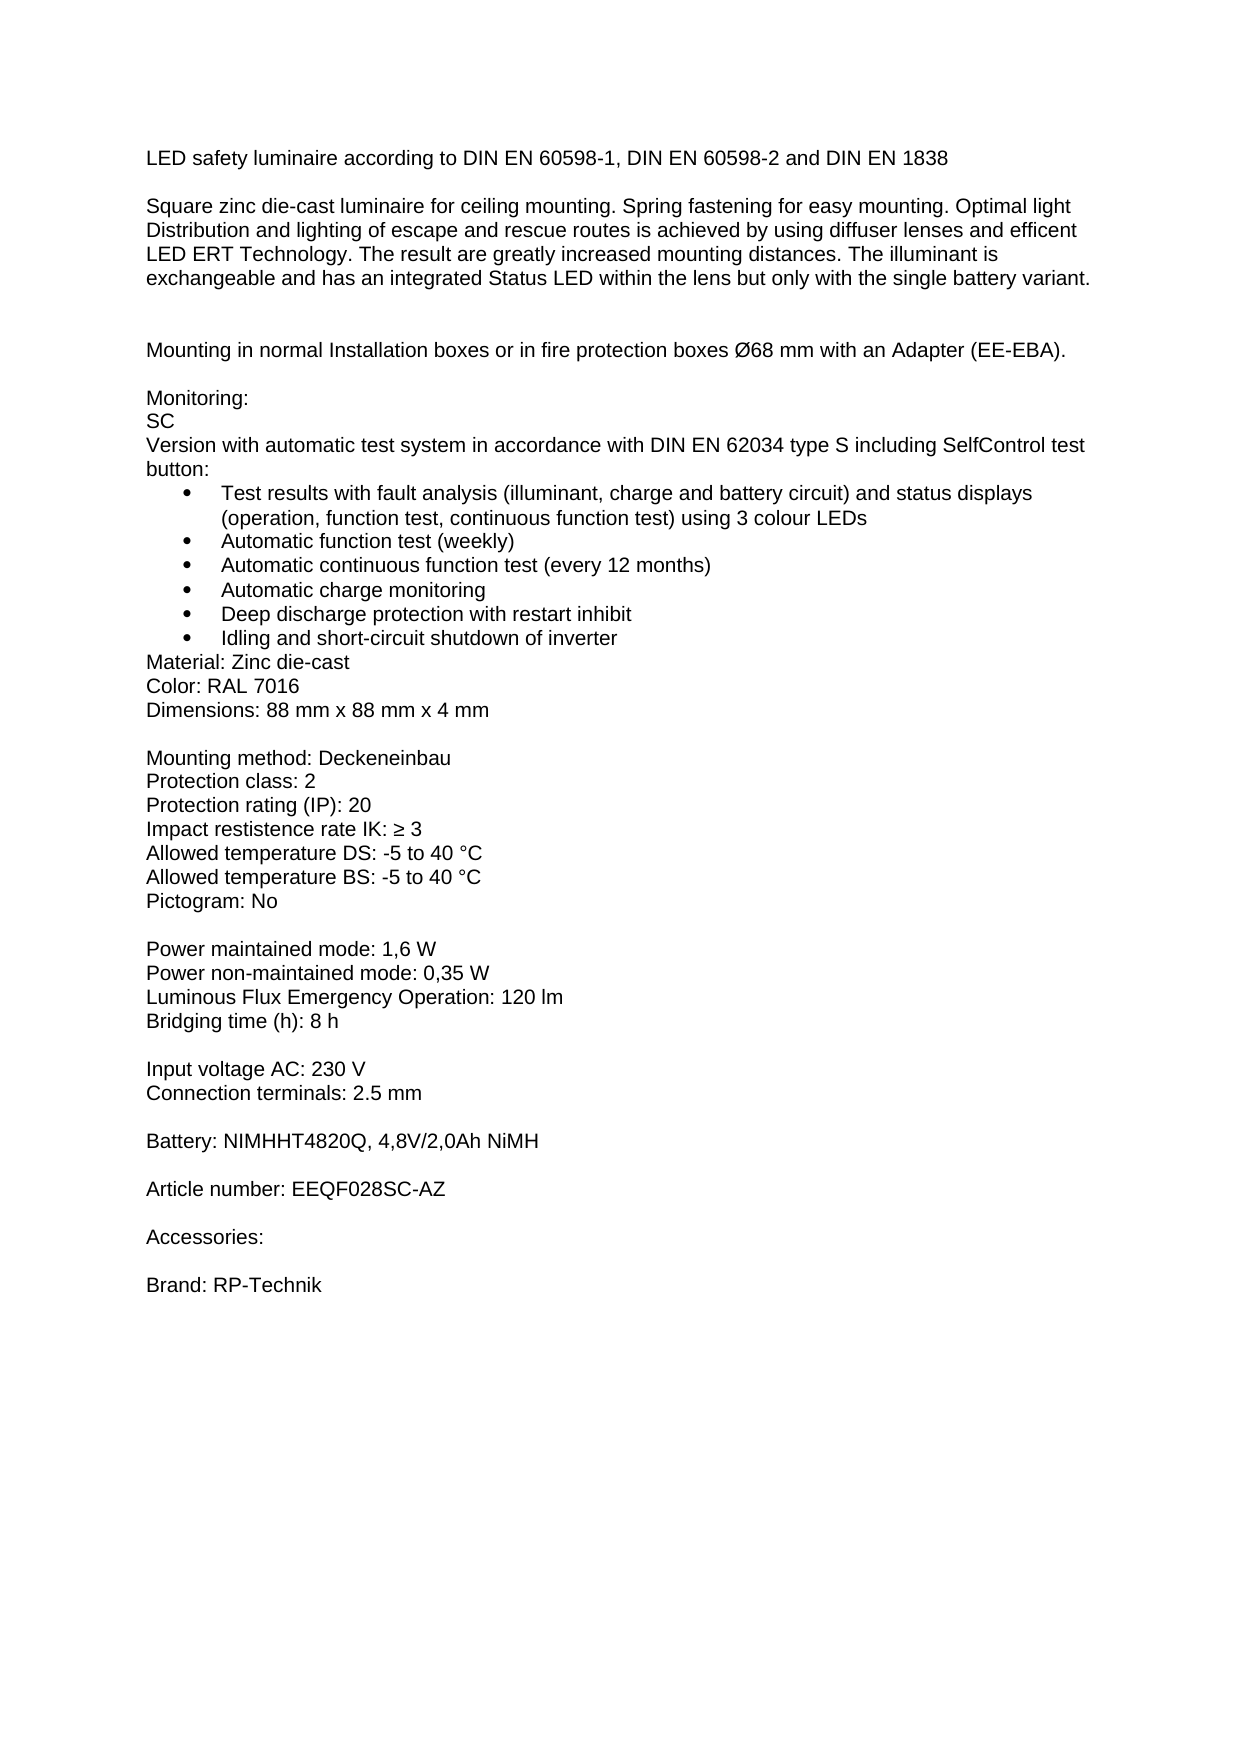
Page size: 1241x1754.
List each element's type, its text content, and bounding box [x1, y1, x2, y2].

list Idling and short-circuit shutdown of inverter [183, 626, 1094, 649]
text Luminous Flux Emergency Operation: 120 lm [146, 985, 1094, 1009]
text LED safety luminaire according to DIN EN 60598-1, DIN EN 60598-2 and DIN EN 1838Square zinc die-cast luminaire for ceiling mounting. Spring fastening for easy mounting. Optimal light Distribution and lighting of escape and rescue routes is achieved by using diffuser lenses and efficent LED ERT Technology. The result are greatly increased mounting distances. The illuminant is exchangeable and has an integrated Status LED within the lens but only with the single battery variant. Mounting in normal Installation boxes or in fire protection boxes Ø68 mm with an Adapter (EE-EBA). [146, 146, 1094, 361]
text Allowed temperature DS: -5 to 40 °C [146, 841, 1094, 865]
list Automatic function test (weekly) [183, 529, 1094, 553]
list Deep discharge protection with restart inhibit [183, 601, 1094, 626]
text Pictogram: No [146, 889, 1094, 913]
text Mounting method: Deckeneinbau [146, 745, 1094, 769]
text Article number: EEQF028SC-AZ [146, 1177, 1094, 1201]
text Input voltage AC: 230 V [146, 1057, 1094, 1081]
text Color: RAL 7016 [146, 673, 1094, 697]
text Dimensions: 88 mm x 88 mm x 4 mm [146, 697, 1094, 721]
text Protection class: 2 [146, 769, 1094, 793]
text Version with automatic test system in accordance with DIN EN 62034 type S including SelfControl test button: [146, 433, 1094, 481]
text Power non-maintained mode: 0,35 W [146, 961, 1094, 985]
text Connection terminals: 2.5 mm [146, 1081, 1094, 1105]
text SC [146, 409, 1094, 433]
text Protection rating (IP): 20 [146, 793, 1094, 817]
text Monitoring: [146, 385, 1094, 409]
text Material: Zinc die-cast [146, 649, 1094, 673]
text Battery: NIMHHT4820Q, 4,8V/2,0Ah NiMH [146, 1129, 1094, 1153]
list Automatic charge monitoring [183, 577, 1094, 601]
text Impact restistence rate IK: ≥ 3 [146, 817, 1094, 841]
text Accessories: [146, 1224, 1094, 1248]
list Test results with fault analysis (illuminant, charge and battery circuit) and status displays (operation, function test, continuous function test) using 3 colour LEDs [183, 481, 1094, 529]
list Automatic continuous function test (every 12 months) [183, 553, 1094, 577]
text Bridging time (h): 8 h [146, 1009, 1094, 1033]
text Power maintained mode: 1,6 W [146, 937, 1094, 961]
text Brand: RP-Technik [146, 1272, 1094, 1296]
text Allowed temperature BS: -5 to 40 °C [146, 865, 1094, 889]
